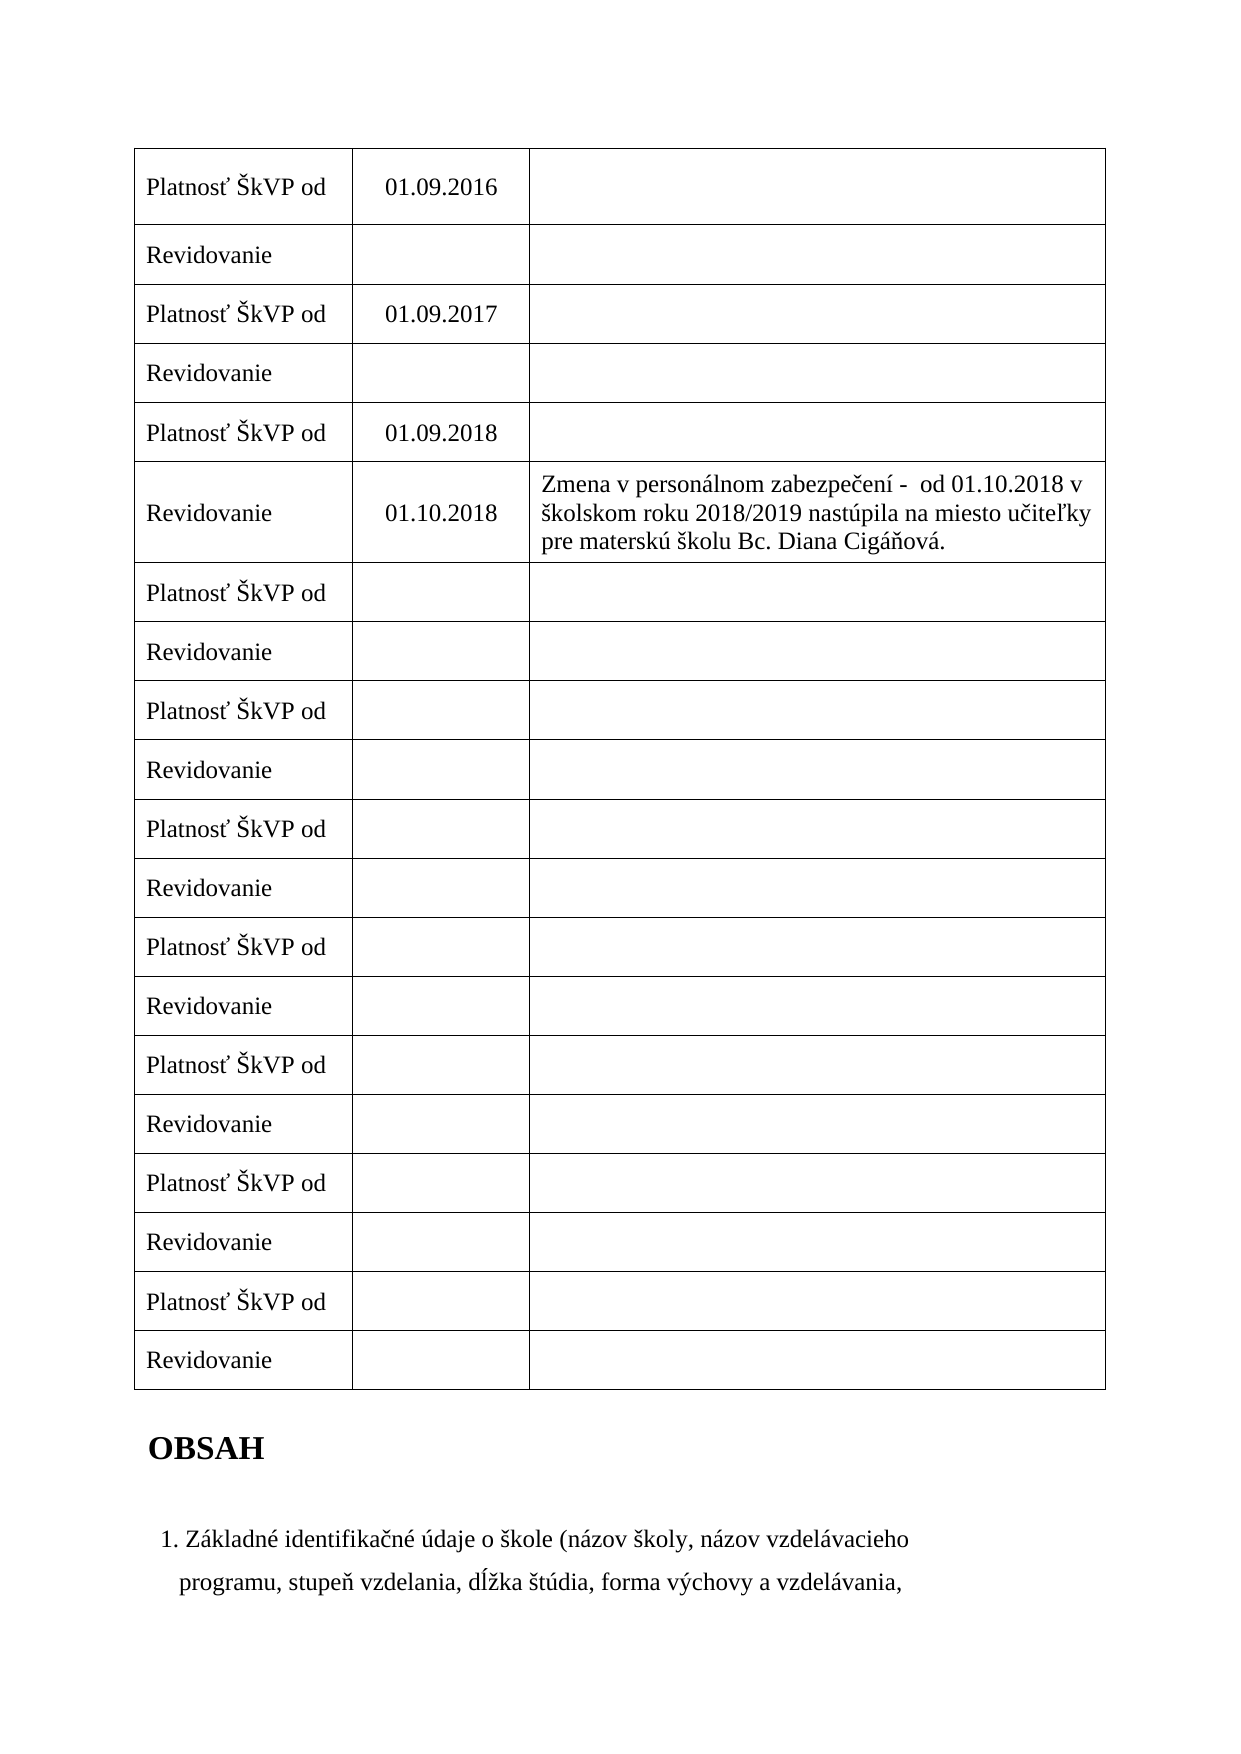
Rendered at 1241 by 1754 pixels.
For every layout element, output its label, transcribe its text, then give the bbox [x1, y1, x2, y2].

table_cell [353, 800, 529, 857]
table_cell [530, 622, 1105, 680]
table_cell Revidovanie [135, 1213, 352, 1271]
table_cell [353, 740, 529, 798]
table_cell [353, 563, 529, 621]
table_cell Revidovanie [135, 1095, 352, 1153]
table_cell [530, 563, 1105, 621]
table_cell [353, 1154, 529, 1212]
table_cell Platnosť ŠkVP od [135, 681, 352, 739]
text 1. Základné identifikačné údaje o škole (názov školy, názov vzdelávacieho [148, 1524, 1093, 1553]
table_cell [530, 285, 1105, 343]
table_cell Platnosť ŠkVP od [135, 800, 352, 857]
table_cell 01.09.2016 [353, 149, 529, 223]
table_cell [353, 225, 529, 284]
table_cell Platnosť ŠkVP od [135, 403, 352, 461]
table_cell [530, 859, 1105, 917]
text OBSAH [148, 1428, 1093, 1467]
table_cell [530, 1154, 1105, 1212]
table_cell Platnosť ŠkVP od [135, 1154, 352, 1212]
table_cell [353, 1213, 529, 1271]
table_cell [530, 800, 1105, 857]
text programu, stupeň vzdelania, dĺžka štúdia, forma výchovy a vzdelávania, [148, 1567, 1093, 1596]
table_cell Revidovanie [135, 462, 352, 562]
table_cell Revidovanie [135, 740, 352, 798]
table_cell [353, 1036, 529, 1094]
table_cell Revidovanie [135, 225, 352, 284]
table_cell [530, 977, 1105, 1035]
table_cell [530, 1095, 1105, 1153]
table_cell Platnosť ŠkVP od [135, 918, 352, 976]
table_cell 01.10.2018 [353, 462, 529, 562]
table_cell [353, 1095, 529, 1153]
table_cell Platnosť ŠkVP od [135, 563, 352, 621]
table_cell Platnosť ŠkVP od [135, 149, 352, 223]
table_cell [530, 1213, 1105, 1271]
table_cell Zmena v personálnom zabezpečení - od 01.10.2018 v školskom roku 2018/2019 nastúpila na miesto učiteľky pre materskú školu Bc. Diana Cigáňová. [530, 462, 1105, 562]
table_cell Platnosť ŠkVP od [135, 1036, 352, 1094]
table_cell [530, 225, 1105, 284]
table_cell [530, 149, 1105, 223]
table_cell [353, 918, 529, 976]
table_cell [353, 977, 529, 1035]
table_cell [530, 681, 1105, 739]
table_cell [353, 622, 529, 680]
table_cell [530, 740, 1105, 798]
table_cell Revidovanie [135, 977, 352, 1035]
table_cell [353, 1272, 529, 1330]
table_cell 01.09.2018 [353, 403, 529, 461]
table_cell [530, 1331, 1105, 1389]
table_cell 01.09.2017 [353, 285, 529, 343]
table_cell Revidovanie [135, 344, 352, 402]
table_cell Revidovanie [135, 1331, 352, 1389]
table_cell [530, 1036, 1105, 1094]
table_cell Revidovanie [135, 622, 352, 680]
table_cell [530, 1272, 1105, 1330]
table_cell Revidovanie [135, 859, 352, 917]
table_cell [353, 1331, 529, 1389]
table_cell [353, 681, 529, 739]
table_cell [530, 918, 1105, 976]
table_cell [530, 403, 1105, 461]
table_cell Platnosť ŠkVP od [135, 285, 352, 343]
table_cell [353, 859, 529, 917]
table_cell Platnosť ŠkVP od [135, 1272, 352, 1330]
table_cell [530, 344, 1105, 402]
table_cell [353, 344, 529, 402]
